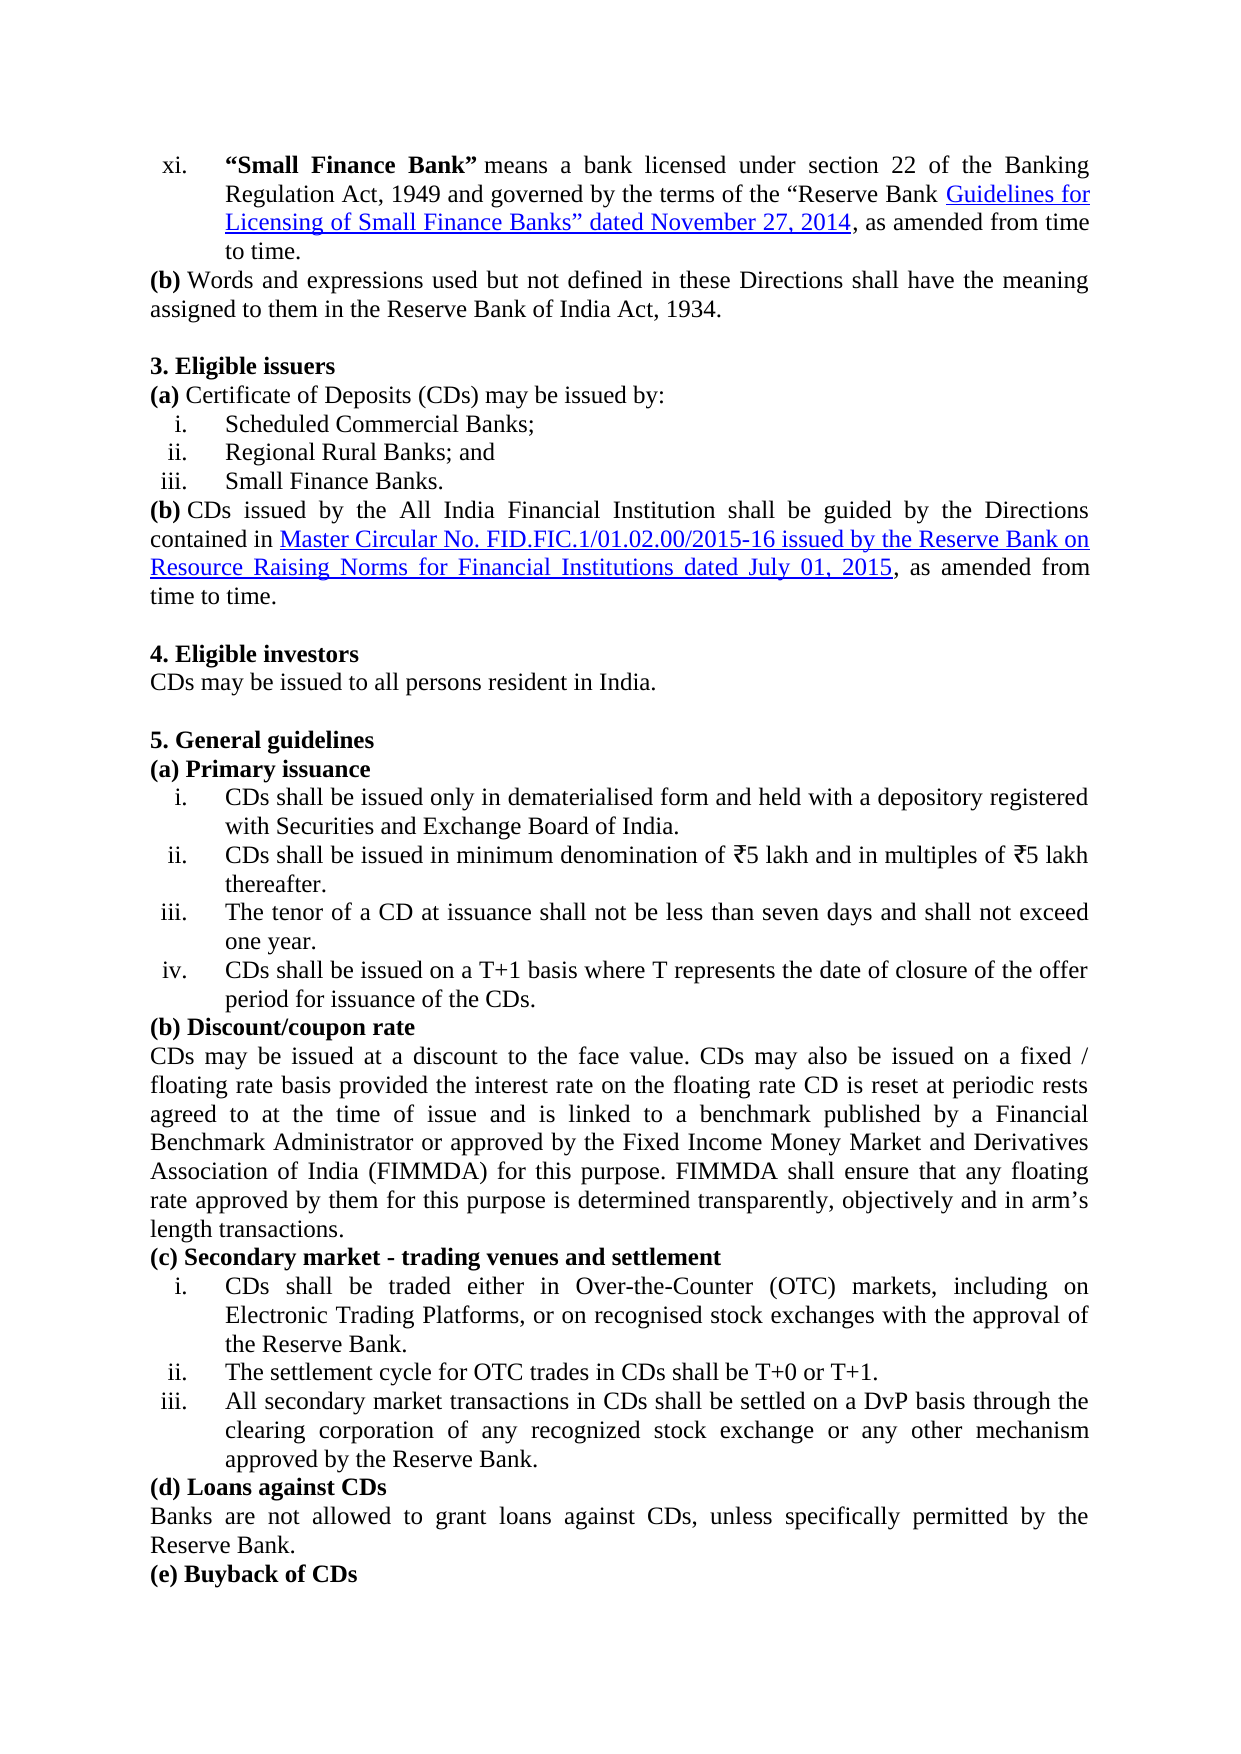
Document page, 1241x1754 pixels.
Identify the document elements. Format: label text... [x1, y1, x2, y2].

text CDs may be issued at a discount to the face value. CDs may also be issued on a fixed / floating rate basis provided the interest rate on the floating rate CD is reset at periodic rests agreed to at the time of issue and is linked to a benchmark published by a Financial Benchmark Administrator or approved by the Fixed Income Money Market and Derivatives Association of India (FIMMDA) for this purpose. FIMMDA shall ensure that any floating rate approved by them for this purpose is determined transparently, objectively and in arm’s length transactions. [150, 1041, 1090, 1242]
text (b) Words and expressions used but not defined in these Directions shall have the meaning assigned to them in the Reserve Bank of India Act, 1934. [150, 265, 1090, 322]
text (a) Primary issuance [150, 754, 1090, 782]
text (c) Secondary market - trading venues and settlement [150, 1242, 1090, 1271]
text 3. Eligible issuers [150, 351, 1090, 380]
list Small Finance Banks. [187, 466, 1090, 495]
list Scheduled Commercial Banks; [187, 409, 1090, 437]
list “Small Finance Bank” means a bank licensed under section 22 of the Banking Regulation Act, 1949 and governed by the terms of the “Reserve Bank Guidelines for Licensing of Small Finance Banks” dated November 27, 2014, as amended from time to time. [187, 150, 1090, 265]
list The settlement cycle for OTC trades in CDs shall be T+0 or T+1. [187, 1357, 1090, 1386]
text 4. Eligible investors [150, 639, 1090, 667]
list CDs shall be issued in minimum denomination of ₹5 lakh and in multiples of ₹5 lakh thereafter. [187, 840, 1090, 897]
text (e) Buyback of CDs [150, 1559, 1090, 1587]
text Banks are not allowed to grant loans against CDs, unless specifically permitted by the Reserve Bank. [150, 1501, 1090, 1559]
list All secondary market transactions in CDs shall be settled on a DvP basis through the clearing corporation of any recognized stock exchange or any other mechanism approved by the Reserve Bank. [187, 1386, 1090, 1472]
text CDs may be issued to all persons resident in India. [150, 667, 1090, 696]
list CDs shall be issued on a T+1 basis where T represents the date of closure of the offer period for issuance of the CDs. [187, 955, 1090, 1012]
text (b) CDs issued by the All India Financial Institution shall be guided by the Directions contained in Master Circular No. FID.FIC.1/01.02.00/2015-16 issued by the Reserve Bank on Resource Raising Norms for Financial Institutions dated July 01, 2015, as amended from time to time. [150, 495, 1090, 610]
text (d) Loans against CDs [150, 1472, 1090, 1501]
text 5. General guidelines [150, 725, 1090, 754]
list Regional Rural Banks; and [187, 437, 1090, 466]
text (a) Certificate of Deposits (CDs) may be issued by: [150, 380, 1090, 409]
list CDs shall be issued only in dematerialised form and held with a depository registered with Securities and Exchange Board of India. [187, 782, 1090, 840]
list The tenor of a CD at issuance shall not be less than seven days and shall not exceed one year. [187, 897, 1090, 955]
text (b) Discount/coupon rate [150, 1012, 1090, 1041]
list CDs shall be traded either in Over-the-Counter (OTC) markets, including on Electronic Trading Platforms, or on recognised stock exchanges with the approval of the Reserve Bank. [187, 1271, 1090, 1357]
